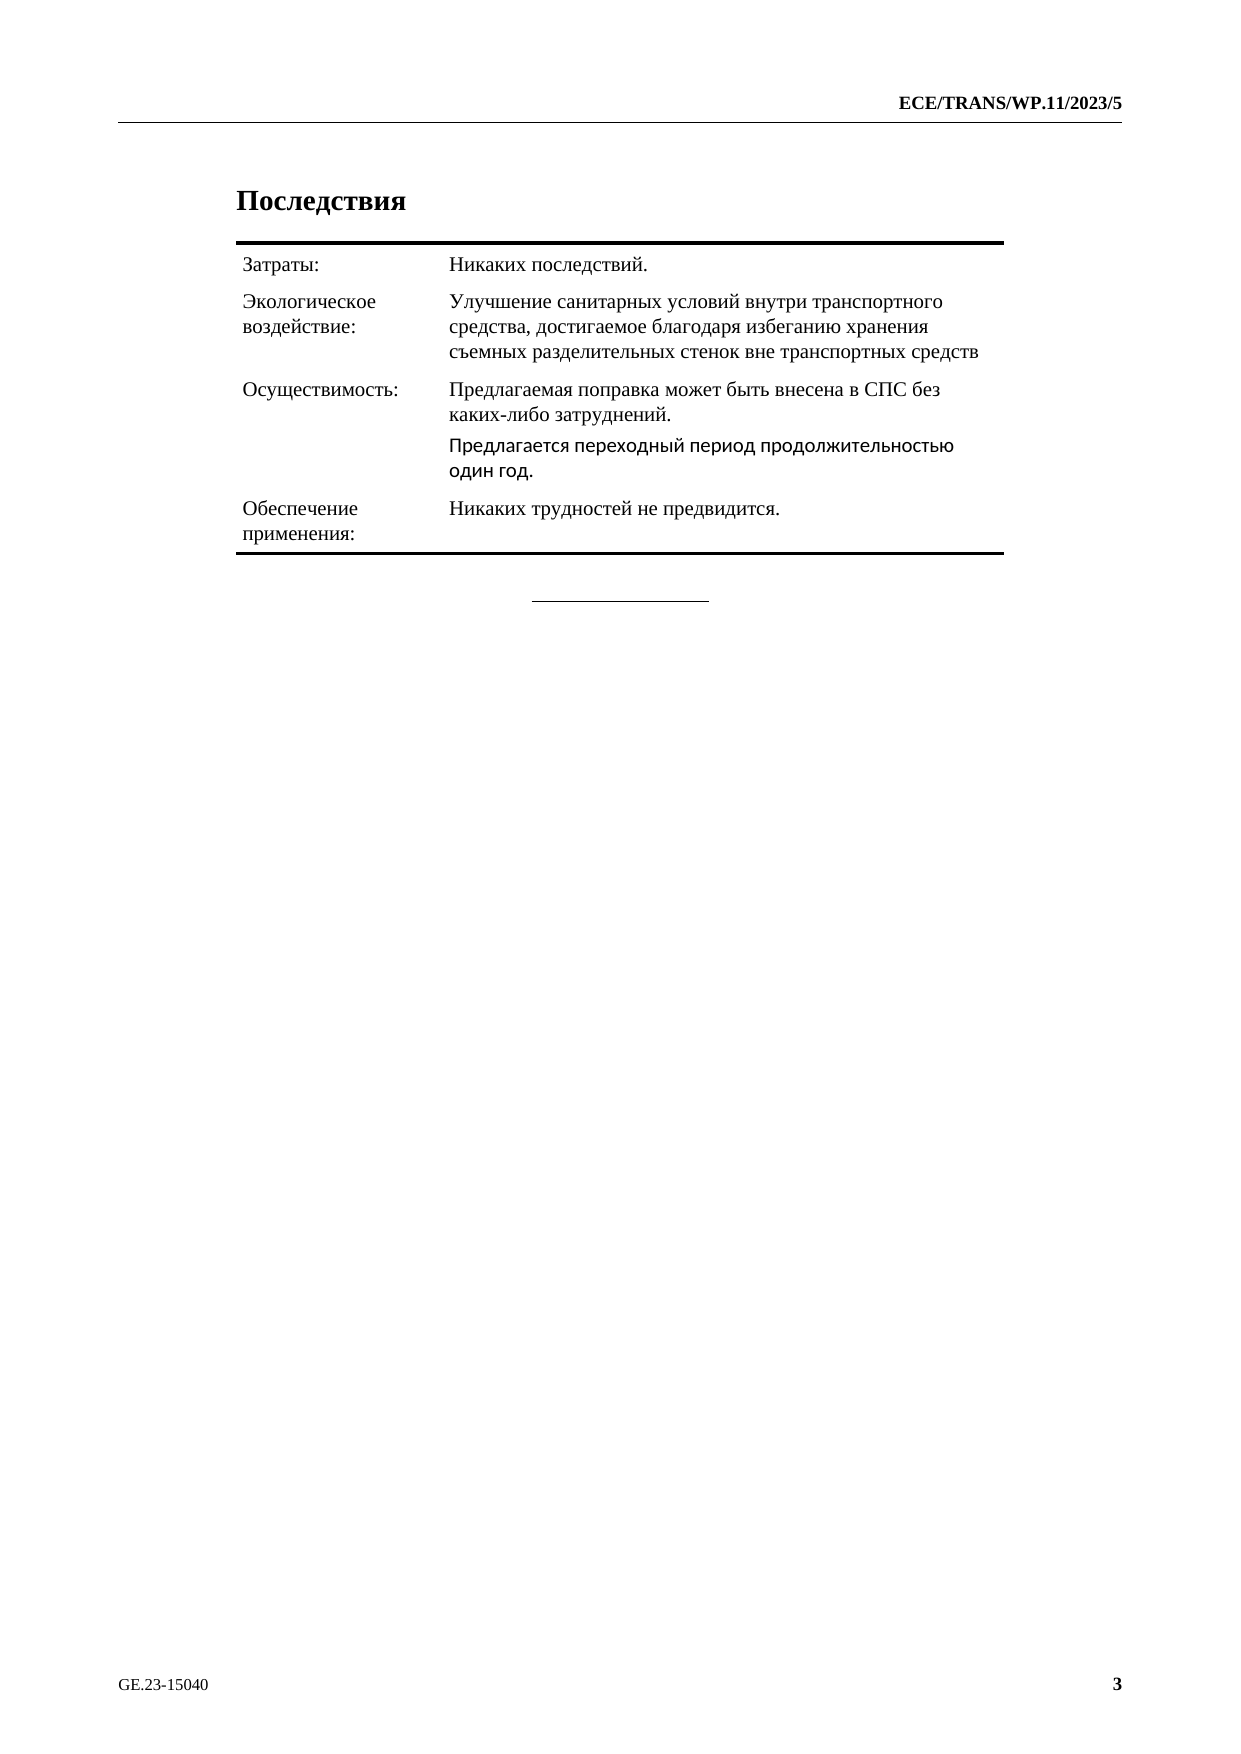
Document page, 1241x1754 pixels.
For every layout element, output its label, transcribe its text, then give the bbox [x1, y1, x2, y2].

table_header Никаких последствий. [443, 245, 1004, 282]
table_cell Экологическое воздействие: [236, 282, 443, 369]
table_cell Улучшение санитарных условий внутри транспортного средства, достигаемое благодаря избеганию хранения съемных разделительных стенок вне транспортных средств [443, 282, 1004, 369]
table_cell Обеспечение применения: [236, 489, 443, 552]
table_cell Никаких трудностей не предвидится. [443, 489, 1004, 552]
table_cell Предлагаемая поправка может быть внесена в СПС без каких-либо затруднений. Предлагается переходный период продолжительностью один год. [443, 370, 1004, 489]
table_header Затраты: [236, 245, 443, 282]
text Последствия [118, 185, 1004, 216]
table_cell Осуществимость: [236, 370, 443, 489]
